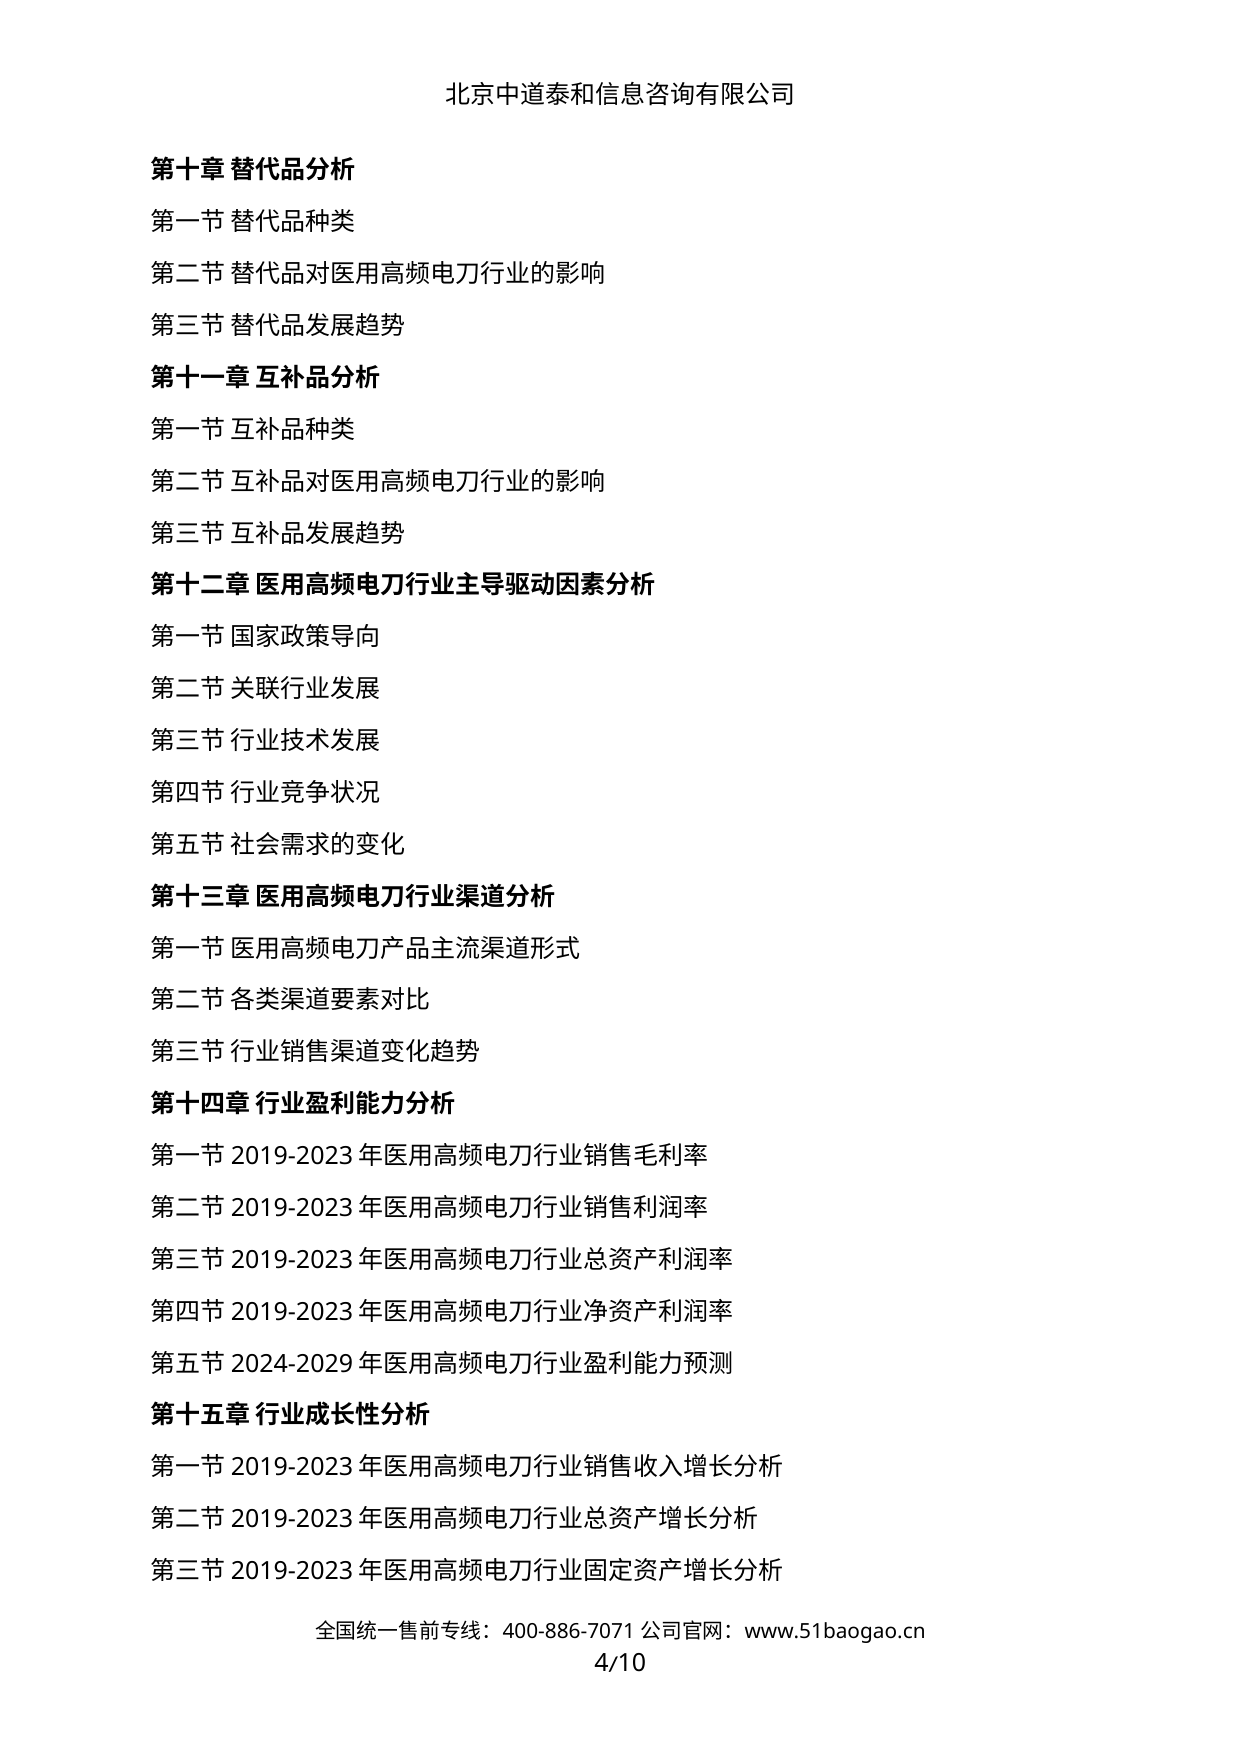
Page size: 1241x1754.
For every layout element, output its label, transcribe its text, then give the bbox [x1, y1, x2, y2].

text 第一节 2019-2023年医用高频电刀行业销售毛利率 [150, 1136, 1090, 1172]
text 第十五章 行业成长性分析 [150, 1395, 1090, 1431]
text 第二节 互补品对医用高频电刀行业的影响 [150, 461, 1090, 497]
text 第三节 2019-2023年医用高频电刀行业固定资产增长分析 [150, 1551, 1090, 1587]
text 第五节 社会需求的变化 [150, 824, 1090, 861]
text 第三节 互补品发展趋势 [150, 513, 1090, 549]
text 第十章 替代品分析 [150, 150, 1090, 186]
text 第一节 医用高频电刀产品主流渠道形式 [150, 928, 1090, 964]
text 第三节 替代品发展趋势 [150, 306, 1090, 342]
text 第一节 替代品种类 [150, 202, 1090, 238]
text 第十四章 行业盈利能力分析 [150, 1084, 1090, 1120]
text 第二节 2019-2023年医用高频电刀行业销售利润率 [150, 1187, 1090, 1224]
text 第三节 行业销售渠道变化趋势 [150, 1032, 1090, 1068]
text 第十三章 医用高频电刀行业渠道分析 [150, 876, 1090, 912]
text 第二节 关联行业发展 [150, 669, 1090, 705]
text 第一节 2019-2023年医用高频电刀行业销售收入增长分析 [150, 1447, 1090, 1483]
text 第一节 国家政策导向 [150, 617, 1090, 653]
text 第五节 2024-2029年医用高频电刀行业盈利能力预测 [150, 1343, 1090, 1379]
text 第二节 替代品对医用高频电刀行业的影响 [150, 254, 1090, 290]
text 第四节 2019-2023年医用高频电刀行业净资产利润率 [150, 1291, 1090, 1327]
text 第十二章 医用高频电刀行业主导驱动因素分析 [150, 565, 1090, 601]
text 第二节 2019-2023年医用高频电刀行业总资产增长分析 [150, 1499, 1090, 1535]
text 第三节 行业技术发展 [150, 721, 1090, 757]
text 第三节 2019-2023年医用高频电刀行业总资产利润率 [150, 1239, 1090, 1276]
text 第二节 各类渠道要素对比 [150, 980, 1090, 1016]
text 第一节 互补品种类 [150, 409, 1090, 446]
text 第十一章 互补品分析 [150, 357, 1090, 394]
text 第四节 行业竞争状况 [150, 772, 1090, 809]
